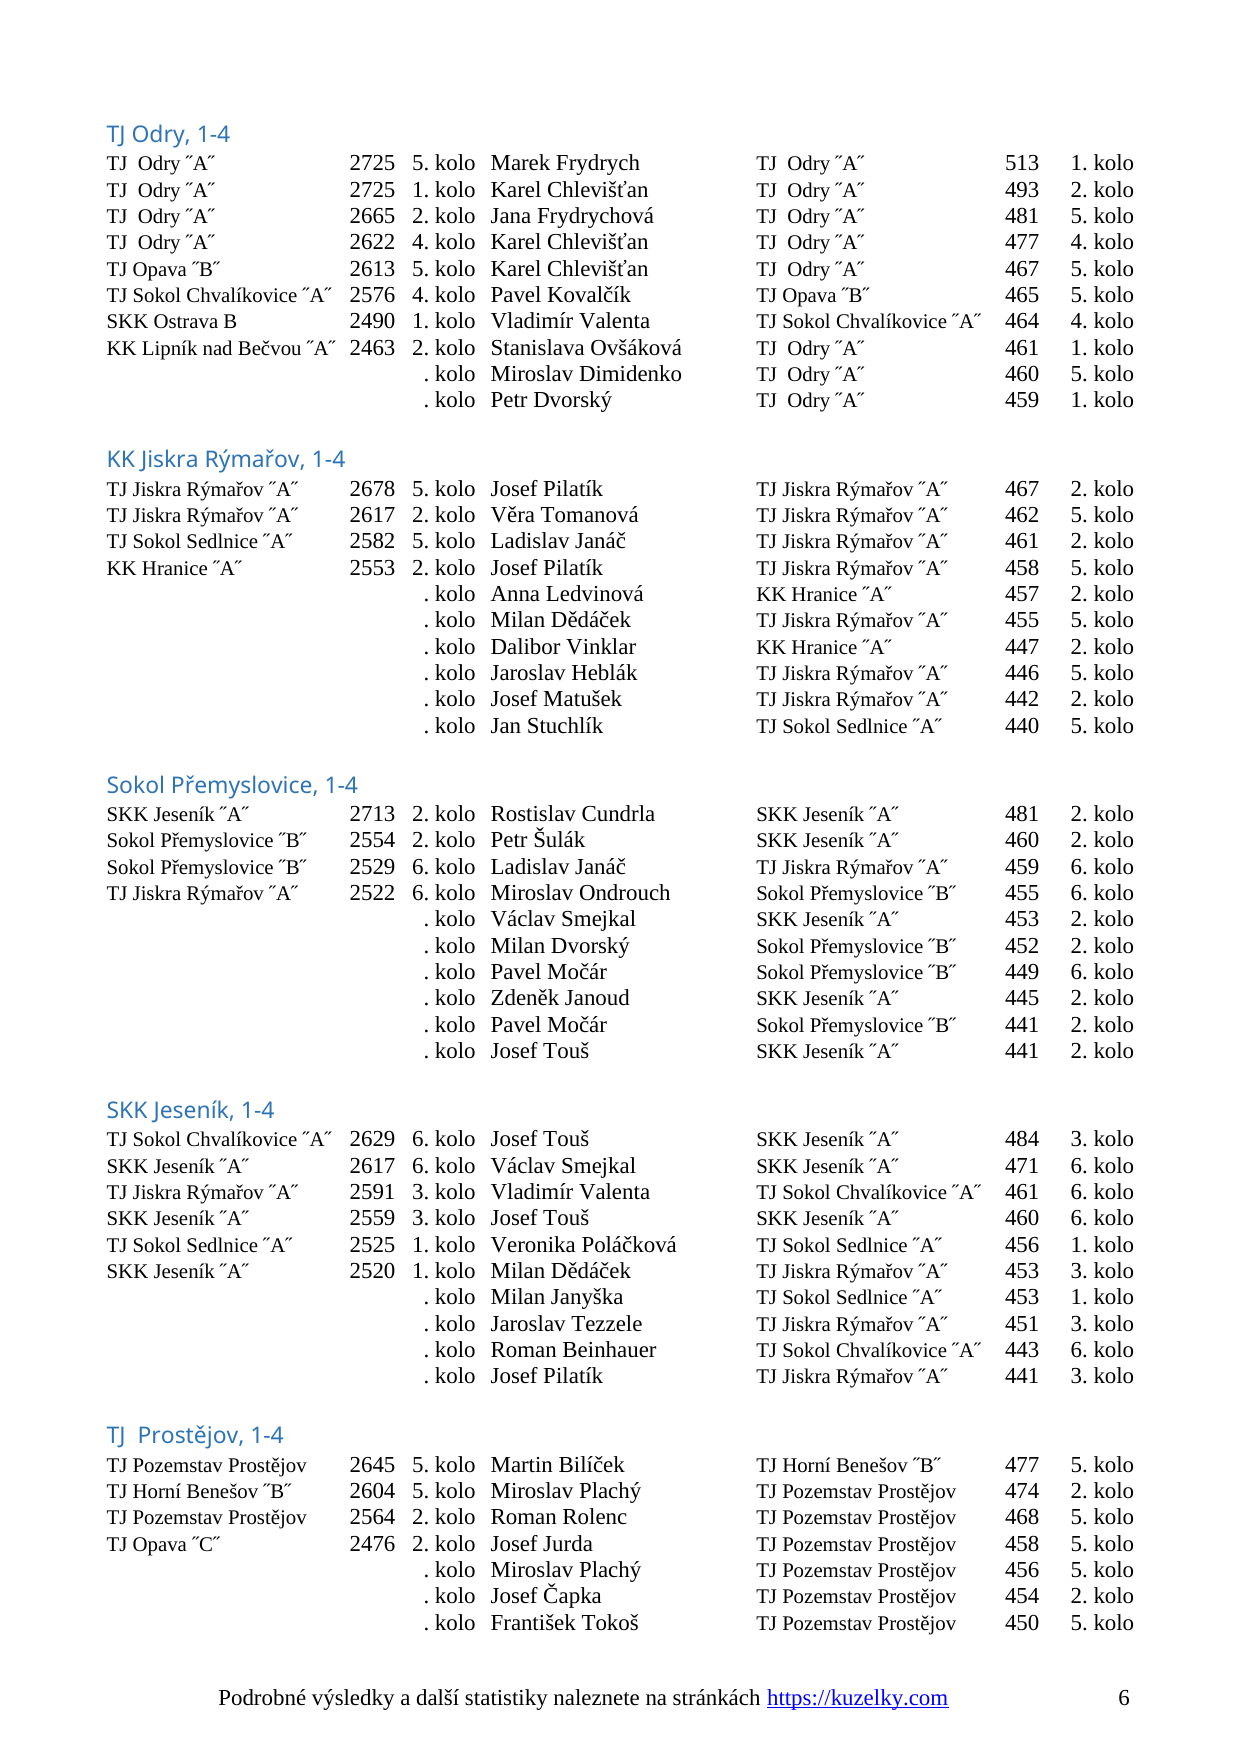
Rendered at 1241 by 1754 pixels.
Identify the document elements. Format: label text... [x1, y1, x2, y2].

text TJ Odry ˝A˝ 2725 5. kolo Marek Frydrych TJ Odry ˝A˝ 513 1. kolo [106, 149, 1134, 176]
text TJ Sokol Chvalíkovice ˝A˝ 2576 4. kolo Pavel Kovalčík TJ Opava ˝B˝ 465 5. kolo [106, 281, 1134, 307]
text TJ Jiskra Rýmařov ˝A˝ 2617 2. kolo Věra Tomanová TJ Jiskra Rýmařov ˝A˝ 462 5. kolo [106, 501, 1134, 527]
text TJ Pozemstav Prostějov 2564 2. kolo Roman Rolenc TJ Pozemstav Prostějov 468 5. kolo [106, 1503, 1134, 1530]
text TJ Odry ˝A˝ 2622 4. kolo Karel Chlevišťan TJ Odry ˝A˝ 477 4. kolo [106, 228, 1134, 255]
text TJ Odry ˝A˝ 2665 2. kolo Jana Frydrychová TJ Odry ˝A˝ 481 5. kolo [106, 202, 1134, 228]
text . kolo Jaroslav Tezzele TJ Jiskra Rýmařov ˝A˝ 451 3. kolo [106, 1310, 1134, 1336]
text . kolo Zdeněk Janoud SKK Jeseník ˝A˝ 445 2. kolo [106, 984, 1134, 1011]
subtitle TJ Odry, 1-4 [106, 118, 1134, 149]
text . kolo Petr Dvorský TJ Odry ˝A˝ 459 1. kolo [106, 387, 1134, 413]
text TJ Sokol Sedlnice ˝A˝ 2525 1. kolo Veronika Poláčková TJ Sokol Sedlnice ˝A˝ 456 1. kolo [106, 1231, 1134, 1257]
subtitle Sokol Přemyslovice, 1-4 [106, 769, 1134, 800]
text SKK Jeseník ˝A˝ 2617 6. kolo Václav Smejkal SKK Jeseník ˝A˝ 471 6. kolo [106, 1152, 1134, 1178]
text SKK Jeseník ˝A˝ 2520 1. kolo Milan Dědáček TJ Jiskra Rýmařov ˝A˝ 453 3. kolo [106, 1257, 1134, 1283]
text . kolo Jan Stuchlík TJ Sokol Sedlnice ˝A˝ 440 5. kolo [106, 712, 1134, 738]
text . kolo Václav Smejkal SKK Jeseník ˝A˝ 453 2. kolo [106, 905, 1134, 932]
text . kolo Josef Pilatík TJ Jiskra Rýmařov ˝A˝ 441 3. kolo [106, 1362, 1134, 1389]
text . kolo Josef Matušek TJ Jiskra Rýmařov ˝A˝ 442 2. kolo [106, 686, 1134, 712]
text TJ Jiskra Rýmařov ˝A˝ 2678 5. kolo Josef Pilatík TJ Jiskra Rýmařov ˝A˝ 467 2. kolo [106, 475, 1134, 501]
text . kolo Milan Dědáček TJ Jiskra Rýmařov ˝A˝ 455 5. kolo [106, 606, 1134, 633]
text . kolo Dalibor Vinklar KK Hranice ˝A˝ 447 2. kolo [106, 633, 1134, 659]
text SKK Ostrava B 2490 1. kolo Vladimír Valenta TJ Sokol Chvalíkovice ˝A˝ 464 4. kolo [106, 307, 1134, 334]
text . kolo František Tokoš TJ Pozemstav Prostějov 450 5. kolo [106, 1609, 1134, 1635]
text . kolo Pavel Močár Sokol Přemyslovice ˝B˝ 449 6. kolo [106, 958, 1134, 984]
subtitle TJ Prostějov, 1-4 [106, 1419, 1134, 1451]
text TJ Jiskra Rýmařov ˝A˝ 2591 3. kolo Vladimír Valenta TJ Sokol Chvalíkovice ˝A˝ 461 6. kolo [106, 1178, 1134, 1204]
text . kolo Jaroslav Heblák TJ Jiskra Rýmařov ˝A˝ 446 5. kolo [106, 659, 1134, 686]
text SKK Jeseník ˝A˝ 2559 3. kolo Josef Touš SKK Jeseník ˝A˝ 460 6. kolo [106, 1204, 1134, 1231]
text TJ Opava ˝C˝ 2476 2. kolo Josef Jurda TJ Pozemstav Prostějov 458 5. kolo [106, 1530, 1134, 1556]
text . kolo Josef Touš SKK Jeseník ˝A˝ 441 2. kolo [106, 1037, 1134, 1063]
text TJ Pozemstav Prostějov 2645 5. kolo Martin Bilíček TJ Horní Benešov ˝B˝ 477 5. kolo [106, 1451, 1134, 1477]
text . kolo Miroslav Plachý TJ Pozemstav Prostějov 456 5. kolo [106, 1556, 1134, 1582]
text TJ Sokol Chvalíkovice ˝A˝ 2629 6. kolo Josef Touš SKK Jeseník ˝A˝ 484 3. kolo [106, 1125, 1134, 1152]
text . kolo Milan Dvorský Sokol Přemyslovice ˝B˝ 452 2. kolo [106, 932, 1134, 958]
text Sokol Přemyslovice ˝B˝ 2554 2. kolo Petr Šulák SKK Jeseník ˝A˝ 460 2. kolo [106, 826, 1134, 853]
text . kolo Roman Beinhauer TJ Sokol Chvalíkovice ˝A˝ 443 6. kolo [106, 1336, 1134, 1362]
text TJ Opava ˝B˝ 2613 5. kolo Karel Chlevišťan TJ Odry ˝A˝ 467 5. kolo [106, 255, 1134, 281]
text KK Hranice ˝A˝ 2553 2. kolo Josef Pilatík TJ Jiskra Rýmařov ˝A˝ 458 5. kolo [106, 554, 1134, 580]
text TJ Horní Benešov ˝B˝ 2604 5. kolo Miroslav Plachý TJ Pozemstav Prostějov 474 2. kolo [106, 1477, 1134, 1503]
text TJ Jiskra Rýmařov ˝A˝ 2522 6. kolo Miroslav Ondrouch Sokol Přemyslovice ˝B˝ 455 6. kolo [106, 879, 1134, 905]
text TJ Sokol Sedlnice ˝A˝ 2582 5. kolo Ladislav Janáč TJ Jiskra Rýmařov ˝A˝ 461 2. kolo [106, 527, 1134, 554]
subtitle KK Jiskra Rýmařov, 1-4 [106, 443, 1134, 475]
text . kolo Josef Čapka TJ Pozemstav Prostějov 454 2. kolo [106, 1582, 1134, 1609]
text . kolo Anna Ledvinová KK Hranice ˝A˝ 457 2. kolo [106, 580, 1134, 606]
text . kolo Pavel Močár Sokol Přemyslovice ˝B˝ 441 2. kolo [106, 1011, 1134, 1037]
text Sokol Přemyslovice ˝B˝ 2529 6. kolo Ladislav Janáč TJ Jiskra Rýmařov ˝A˝ 459 6. kolo [106, 853, 1134, 879]
text TJ Odry ˝A˝ 2725 1. kolo Karel Chlevišťan TJ Odry ˝A˝ 493 2. kolo [106, 176, 1134, 202]
subtitle SKK Jeseník, 1-4 [106, 1094, 1134, 1125]
text . kolo Miroslav Dimidenko TJ Odry ˝A˝ 460 5. kolo [106, 360, 1134, 387]
text KK Lipník nad Bečvou ˝A˝ 2463 2. kolo Stanislava Ovšáková TJ Odry ˝A˝ 461 1. kolo [106, 334, 1134, 360]
text . kolo Milan Janyška TJ Sokol Sedlnice ˝A˝ 453 1. kolo [106, 1283, 1134, 1310]
text SKK Jeseník ˝A˝ 2713 2. kolo Rostislav Cundrla SKK Jeseník ˝A˝ 481 2. kolo [106, 800, 1134, 826]
